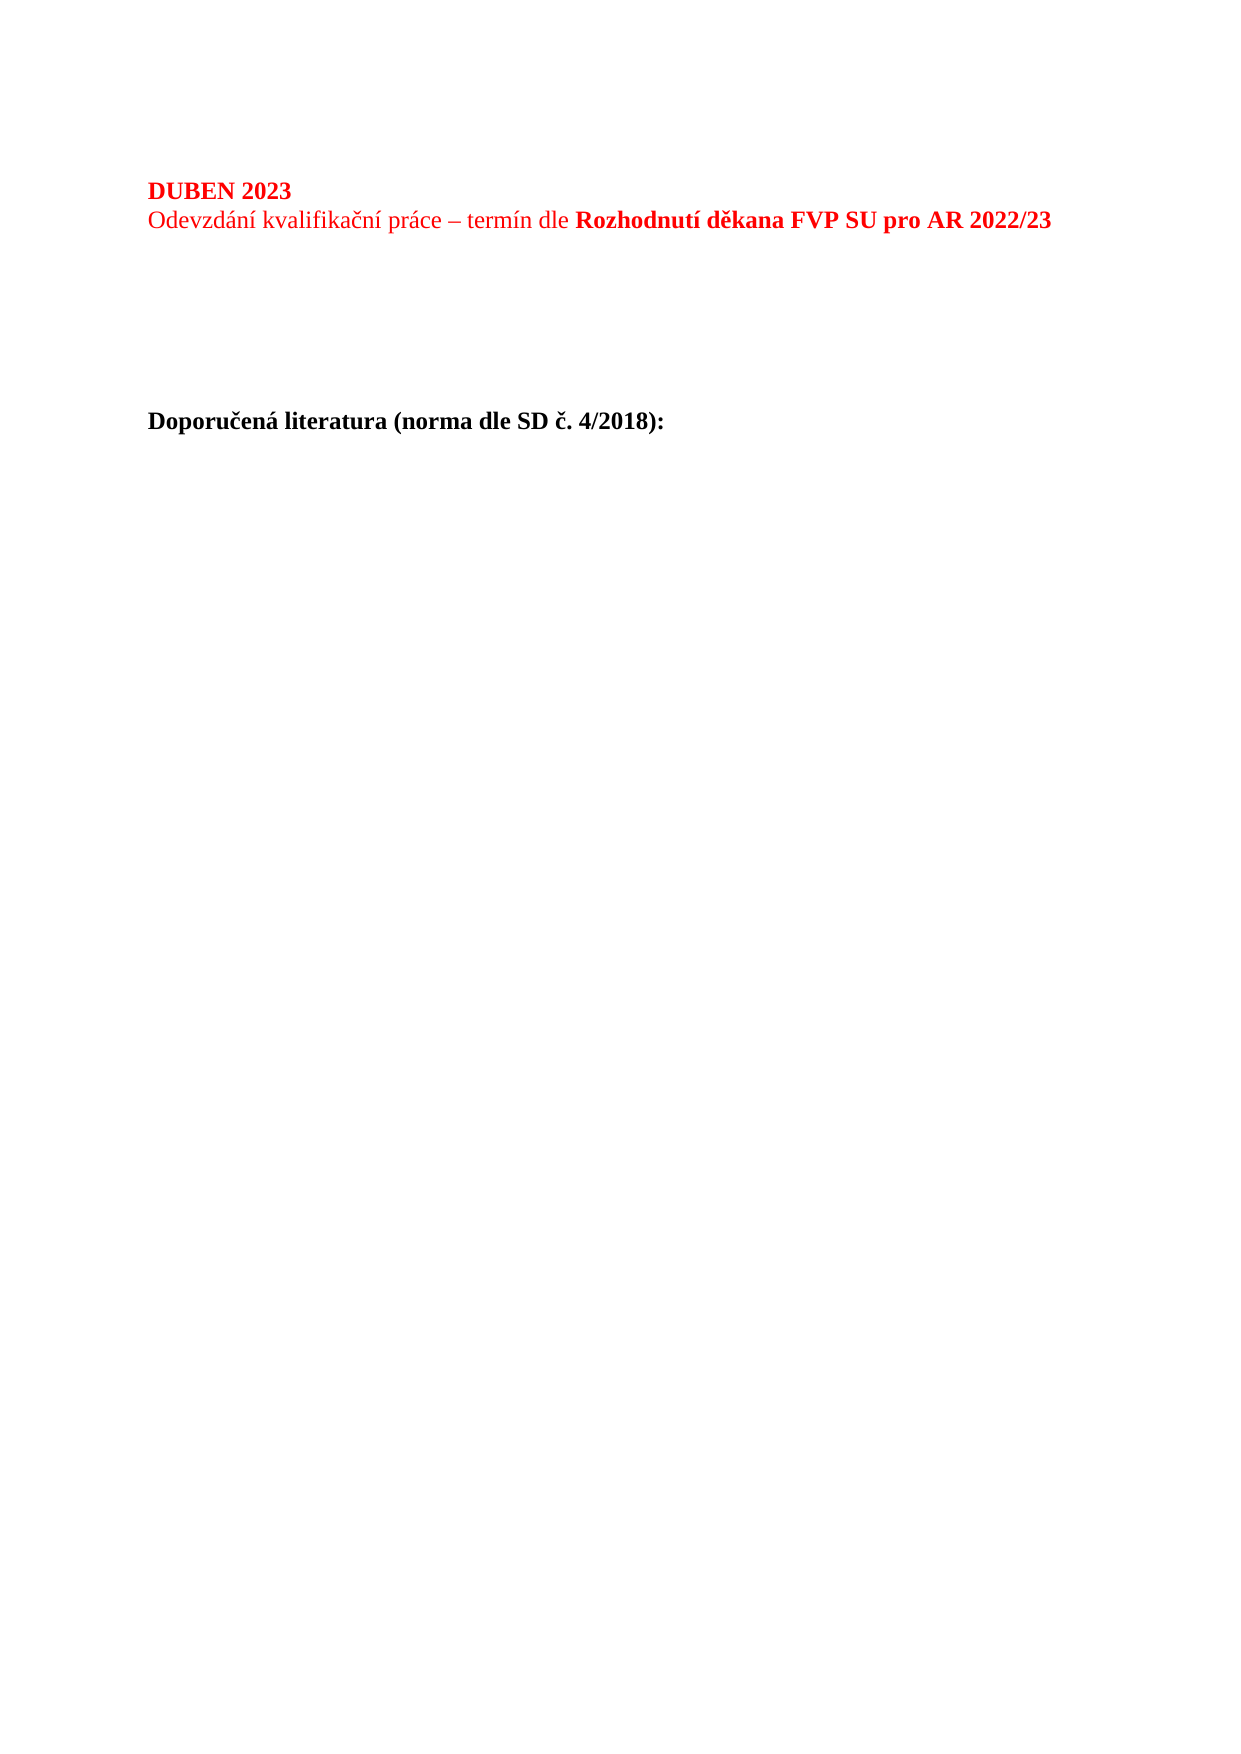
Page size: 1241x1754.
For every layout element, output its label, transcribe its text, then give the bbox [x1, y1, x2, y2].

text DUBEN 2023 [148, 176, 1093, 205]
text Odevzdání kvalifikační práce – termín dle Rozhodnutí děkana FVP SU pro AR 2022/23 [148, 205, 1093, 234]
text Doporučená literatura (norma dle SD č. 4/2018): [148, 406, 1093, 435]
